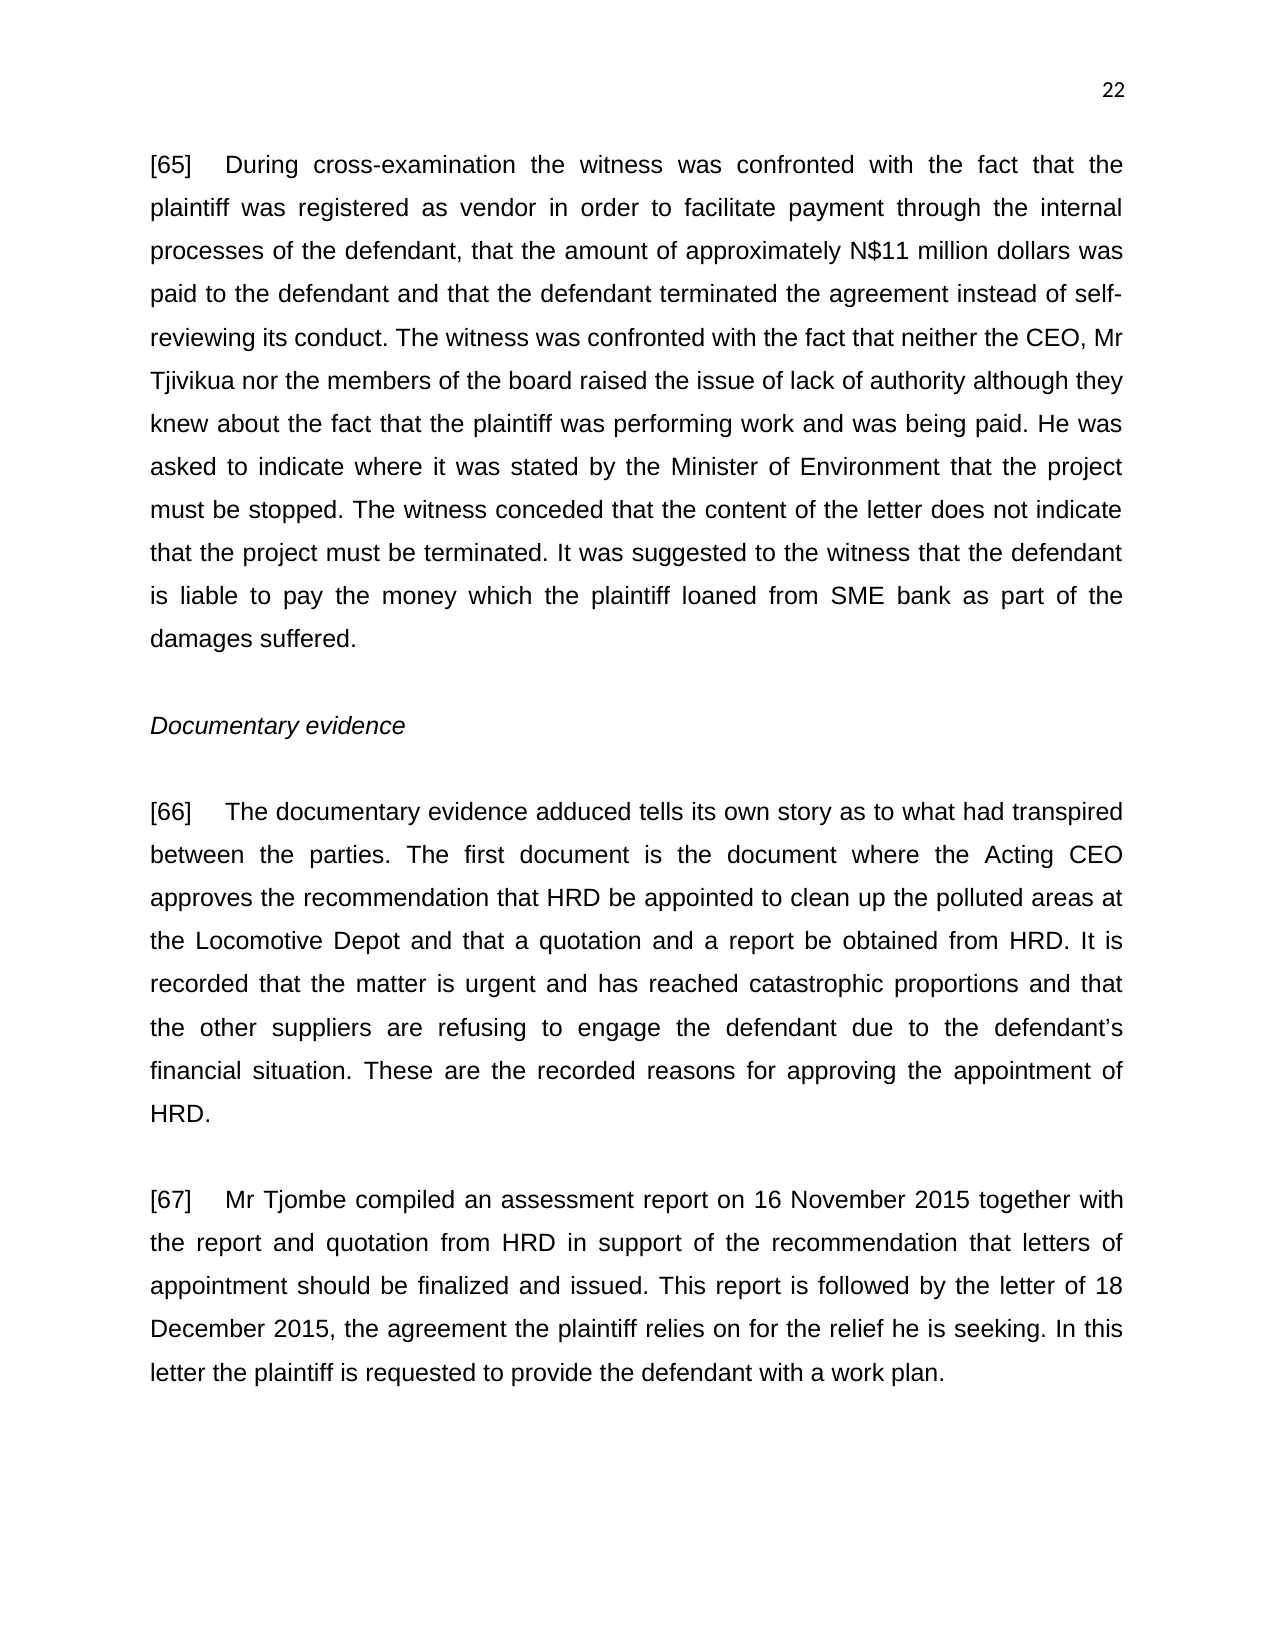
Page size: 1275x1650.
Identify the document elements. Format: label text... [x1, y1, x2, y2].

text [65] During cross-examination the witness was confronted with the fact that the plaintiff was registered as vendor in order to facilitate payment through the internal processes of the defendant, that the amount of approximately N$11 million dollars was paid to the defendant and that the defendant terminated the agreement instead of self-reviewing its conduct. The witness was confronted with the fact that neither the CEO, Mr Tjivikua nor the members of the board raised the issue of lack of authority although they knew about the fact that the plaintiff was performing work and was being paid. He was asked to indicate where it was stated by the Minister of Environment that the project must be stopped. The witness conceded that the content of the letter does not indicate that the project must be terminated. It was suggested to the witness that the defendant is liable to pay the money which the plaintiff loaned from SME bank as part of the damages suffered. [150, 150, 1125, 653]
text [67] Mr Tjombe compiled an assessment report on 16 November 2015 together with the report and quotation from HRD in support of the recommendation that letters of appointment should be finalized and issued. This report is followed by the letter of 18 December 2015, the agreement the plaintiff relies on for the relief he is seeking. In this letter the plaintiff is requested to provide the defendant with a work plan. [150, 1185, 1125, 1386]
text Documentary evidence [150, 711, 1125, 739]
text [66] The documentary evidence adduced tells its own story as to what had transpired between the parties. The first document is the document where the Acting CEO approves the recommendation that HRD be appointed to clean up the polluted areas at the Locomotive Depot and that a quotation and a report be obtained from HRD. It is recorded that the matter is urgent and has reached catastrophic proportions and that the other suppliers are refusing to engage the defendant due to the defendant’s financial situation. These are the recorded reasons for approving the appointment of HRD. [150, 797, 1125, 1127]
